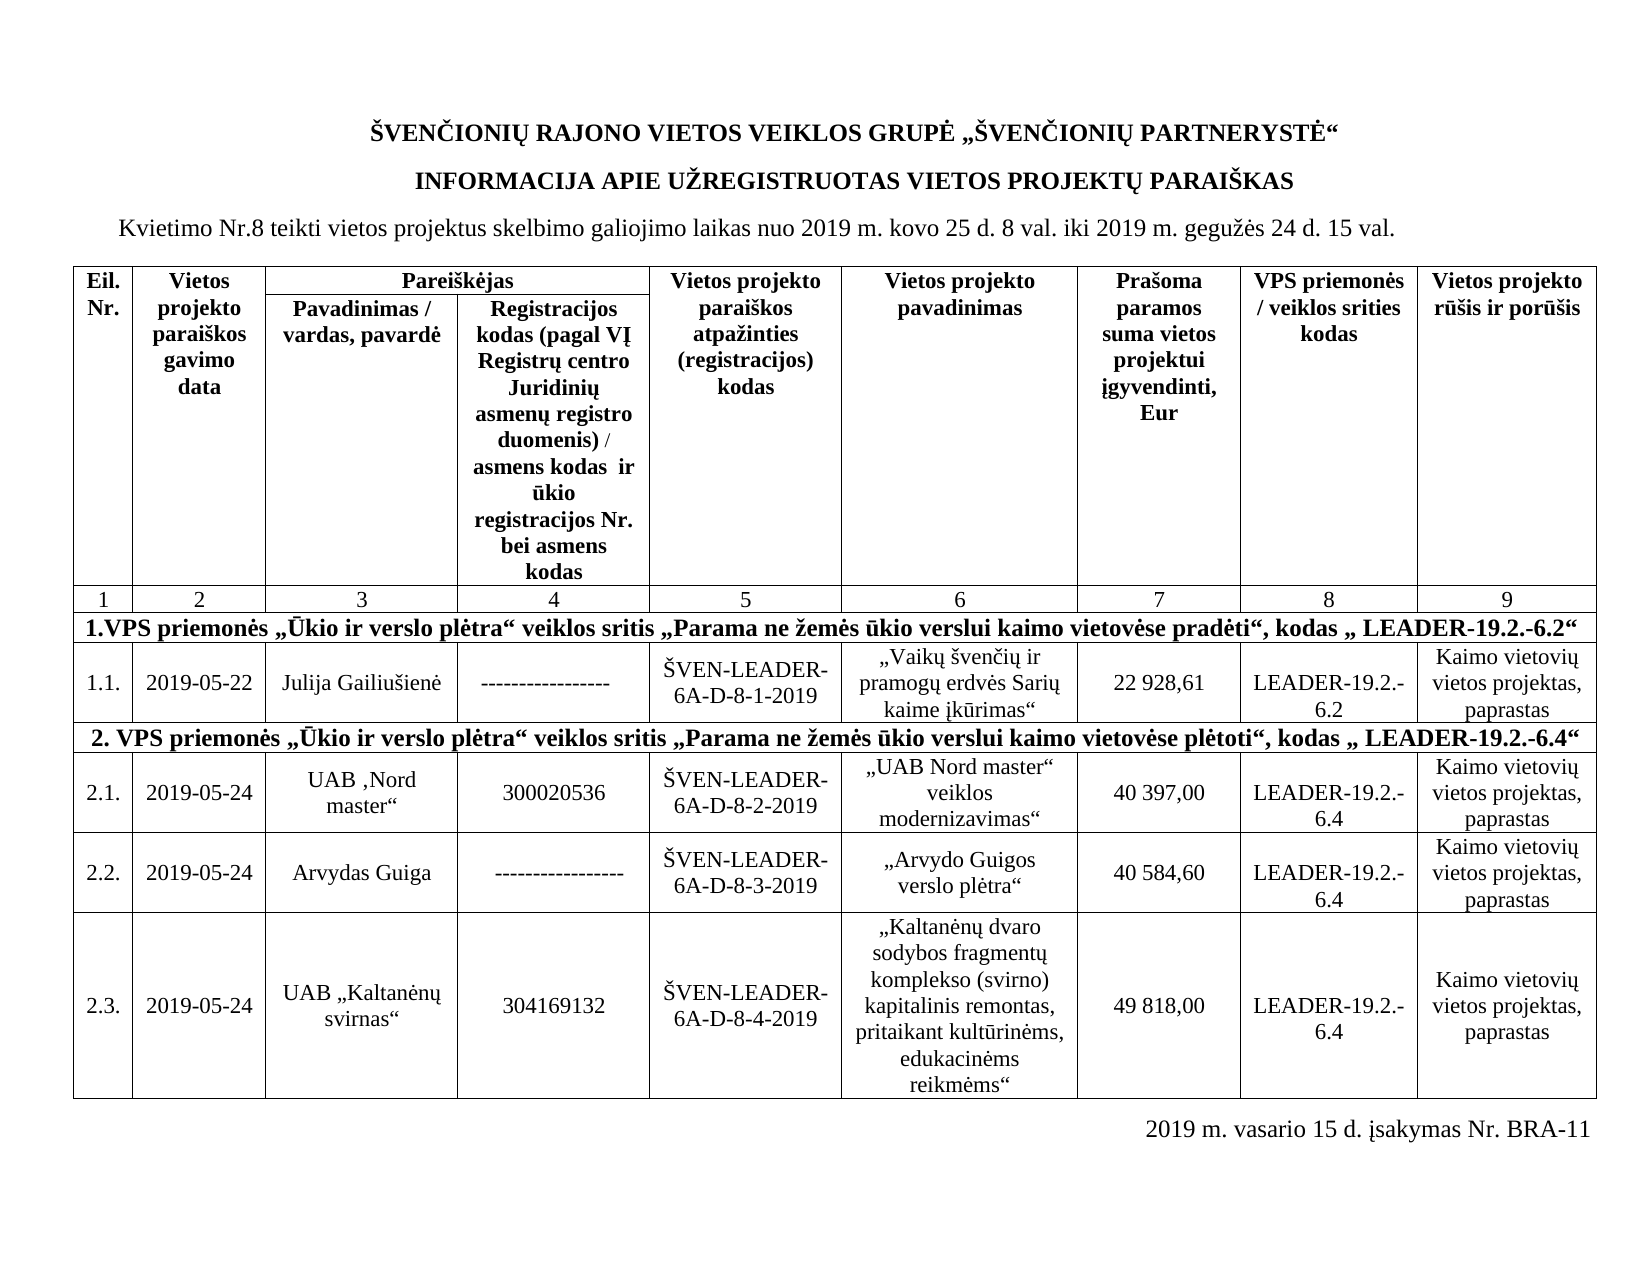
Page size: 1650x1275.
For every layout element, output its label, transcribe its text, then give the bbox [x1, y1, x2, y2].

table_cell 40 397,00 [1078, 753, 1240, 832]
table_cell LEADER-19.2.-6.2 [1241, 643, 1417, 722]
table_cell 2019-05-24 [133, 913, 265, 1097]
table_cell 5 [650, 586, 841, 612]
table_cell 304169132 [458, 913, 649, 1097]
table_cell Julija Gailiušienė [266, 643, 457, 722]
table_cell 8 [1241, 586, 1417, 612]
table_cell UAB ‚Nord master“ [266, 753, 457, 832]
table_cell ----------------- [458, 833, 649, 912]
table_cell „Arvydo Guigos verslo plėtra“ [842, 833, 1077, 912]
table_cell 2. VPS priemonės „Ūkio ir verslo plėtra“ veiklos sritis „Parama ne žemės ūkio verslui kaimo vietovėse plėtoti“, kodas „ LEADER-19.2.-6.4“ [74, 723, 1596, 752]
table_header VPS priemonės / veiklos srities kodas [1241, 267, 1417, 585]
table_cell 2019-05-24 [133, 753, 265, 832]
table_cell UAB „Kaltanėnų svirnas“ [266, 913, 457, 1097]
table_cell Registracijos kodas (pagal VĮ Registrų centro Juridinių asmenų registro duomenis) / asmens kodas ir ūkio registracijos Nr. bei asmens kodas [458, 295, 649, 585]
table_cell 4 [458, 586, 649, 612]
table_cell Kaimo vietovių vietos projektas, paprastas [1418, 913, 1596, 1097]
table_cell LEADER-19.2.-6.4 [1241, 753, 1417, 832]
table_cell „Kaltanėnų dvaro sodybos fragmentų komplekso (svirno) kapitalinis remontas, pritaikant kultūrinėms, edukacinėms reikmėms“ [842, 913, 1077, 1097]
table_header Vietos projekto rūšis ir porūšis [1418, 267, 1596, 585]
table_cell Pavadinimas / vardas, pavardė [266, 295, 457, 585]
table_cell 49 818,00 [1078, 913, 1240, 1097]
table_cell ŠVEN-LEADER-6A-D-8-1-2019 [650, 643, 841, 722]
table_cell ----------------- [458, 643, 649, 722]
table_cell 2019-05-22 [133, 643, 265, 722]
table_header Pareiškėjas [266, 267, 649, 294]
table_cell 22 928,61 [1078, 643, 1240, 722]
table_cell 2 [133, 586, 265, 612]
table_cell 6 [842, 586, 1077, 612]
table_cell ŠVEN-LEADER-6A-D-8-4-2019 [650, 913, 841, 1097]
table_cell 1 [74, 586, 132, 612]
text ŠVENČIONIŲ RAJONO VIETOS VEIKLOS GRUPĖ „šVENČIONIŲ PARTNERYSTĖ“ [118, 118, 1591, 147]
table_cell Kaimo vietovių vietos projektas, paprastas [1418, 643, 1596, 722]
table_header Prašoma paramos suma vietos projektui įgyvendinti, Eur [1078, 267, 1240, 585]
table_cell Kaimo vietovių vietos projektas, paprastas [1418, 833, 1596, 912]
table_cell LEADER-19.2.-6.4 [1241, 833, 1417, 912]
table_header Vietos projekto pavadinimas [842, 267, 1077, 585]
table_cell 2019-05-24 [133, 833, 265, 912]
table_cell 2.2. [74, 833, 132, 912]
table_cell 3 [266, 586, 457, 612]
table_cell 2.3. [74, 913, 132, 1097]
table_header Eil. Nr. [74, 267, 132, 585]
table_cell LEADER-19.2.-6.4 [1241, 913, 1417, 1097]
table_cell ŠVEN-LEADER-6A-D-8-3-2019 [650, 833, 841, 912]
table_header Vietos projekto paraiškos atpažinties (registracijos) kodas [650, 267, 841, 585]
table_cell Kaimo vietovių vietos projektas, paprastas [1418, 753, 1596, 832]
table_cell 9 [1418, 586, 1596, 612]
table_cell 300020536 [458, 753, 649, 832]
table_cell 1.VPS priemonės „Ūkio ir verslo plėtra“ veiklos sritis „Parama ne žemės ūkio verslui kaimo vietovėse pradėti“, kodas „ LEADER-19.2.-6.2“ [74, 613, 1596, 642]
table_cell 40 584,60 [1078, 833, 1240, 912]
table_cell „Vaikų švenčių ir pramogų erdvės Sarių kaime įkūrimas“ [842, 643, 1077, 722]
table_cell „UAB Nord master“ veiklos modernizavimas“ [842, 753, 1077, 832]
table_cell 1.1. [74, 643, 132, 722]
text Kvietimo Nr.8 teikti vietos projektus skelbimo galiojimo laikas nuo 2019 m. kovo 25 d. 8 val. iki 2019 m. gegužės 24 d. 15 val. [118, 213, 1591, 242]
table_cell ŠVEN-LEADER-6A-D-8-2-2019 [650, 753, 841, 832]
table_cell 7 [1078, 586, 1240, 612]
text INFORMACIJA APIE UŽREGISTRUOTAS VIETOS PROJEKTŲ PARAIŠKAS [118, 166, 1591, 194]
table_cell Arvydas Guiga [266, 833, 457, 912]
table_header Vietos projekto paraiškos gavimo data [133, 267, 265, 585]
table_cell 2.1. [74, 753, 132, 832]
